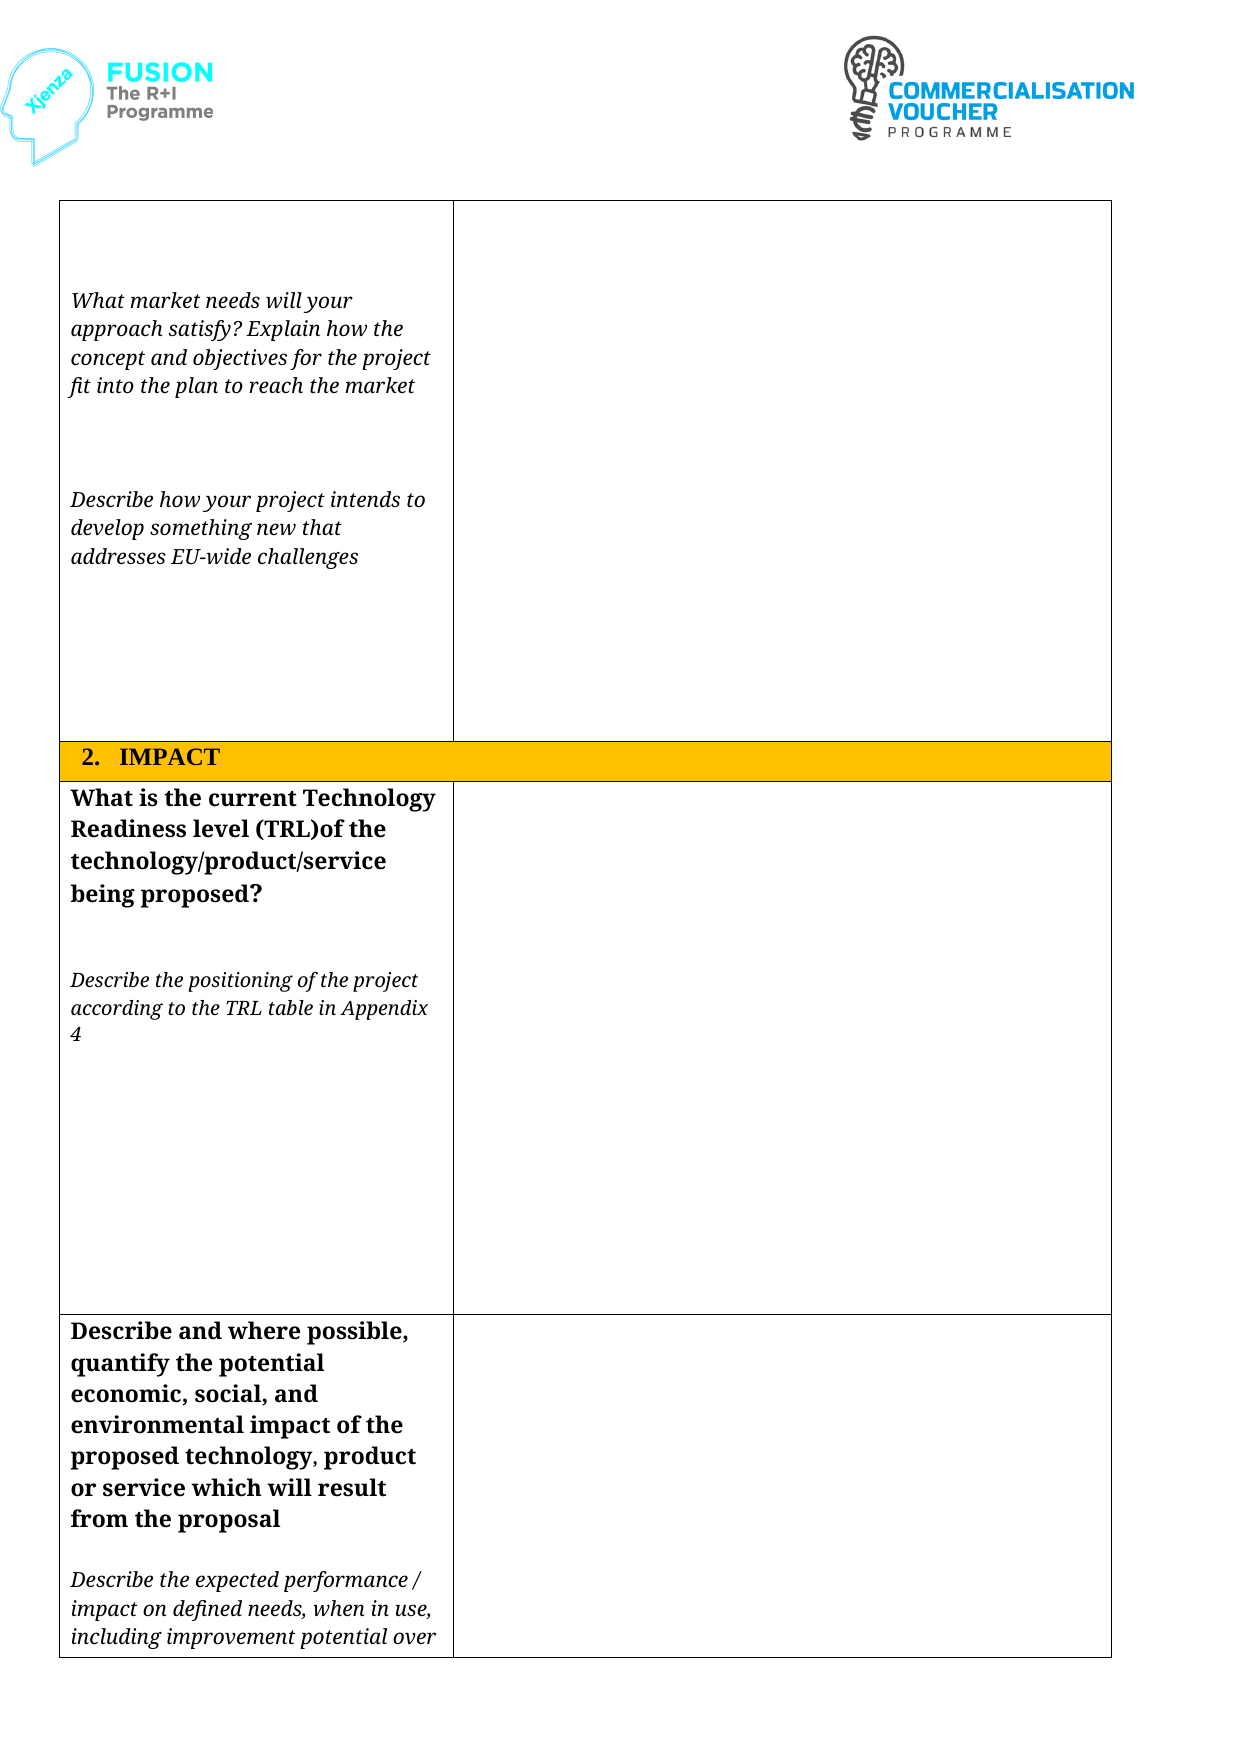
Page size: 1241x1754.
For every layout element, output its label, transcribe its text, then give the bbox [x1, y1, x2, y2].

picture [839, 26, 1142, 147]
table_cell [454, 782, 1111, 1314]
table_cell [454, 201, 1111, 741]
table_cell IMPACT [60, 742, 1111, 781]
picture [0, 48, 213, 167]
table_cell [454, 1315, 1111, 1657]
table_cell What is the current Technology Readiness level (TRL)of the technology/product/service being proposed? Describe the positioning of the project according to the TRL table in Appendix 4 [60, 782, 453, 1314]
